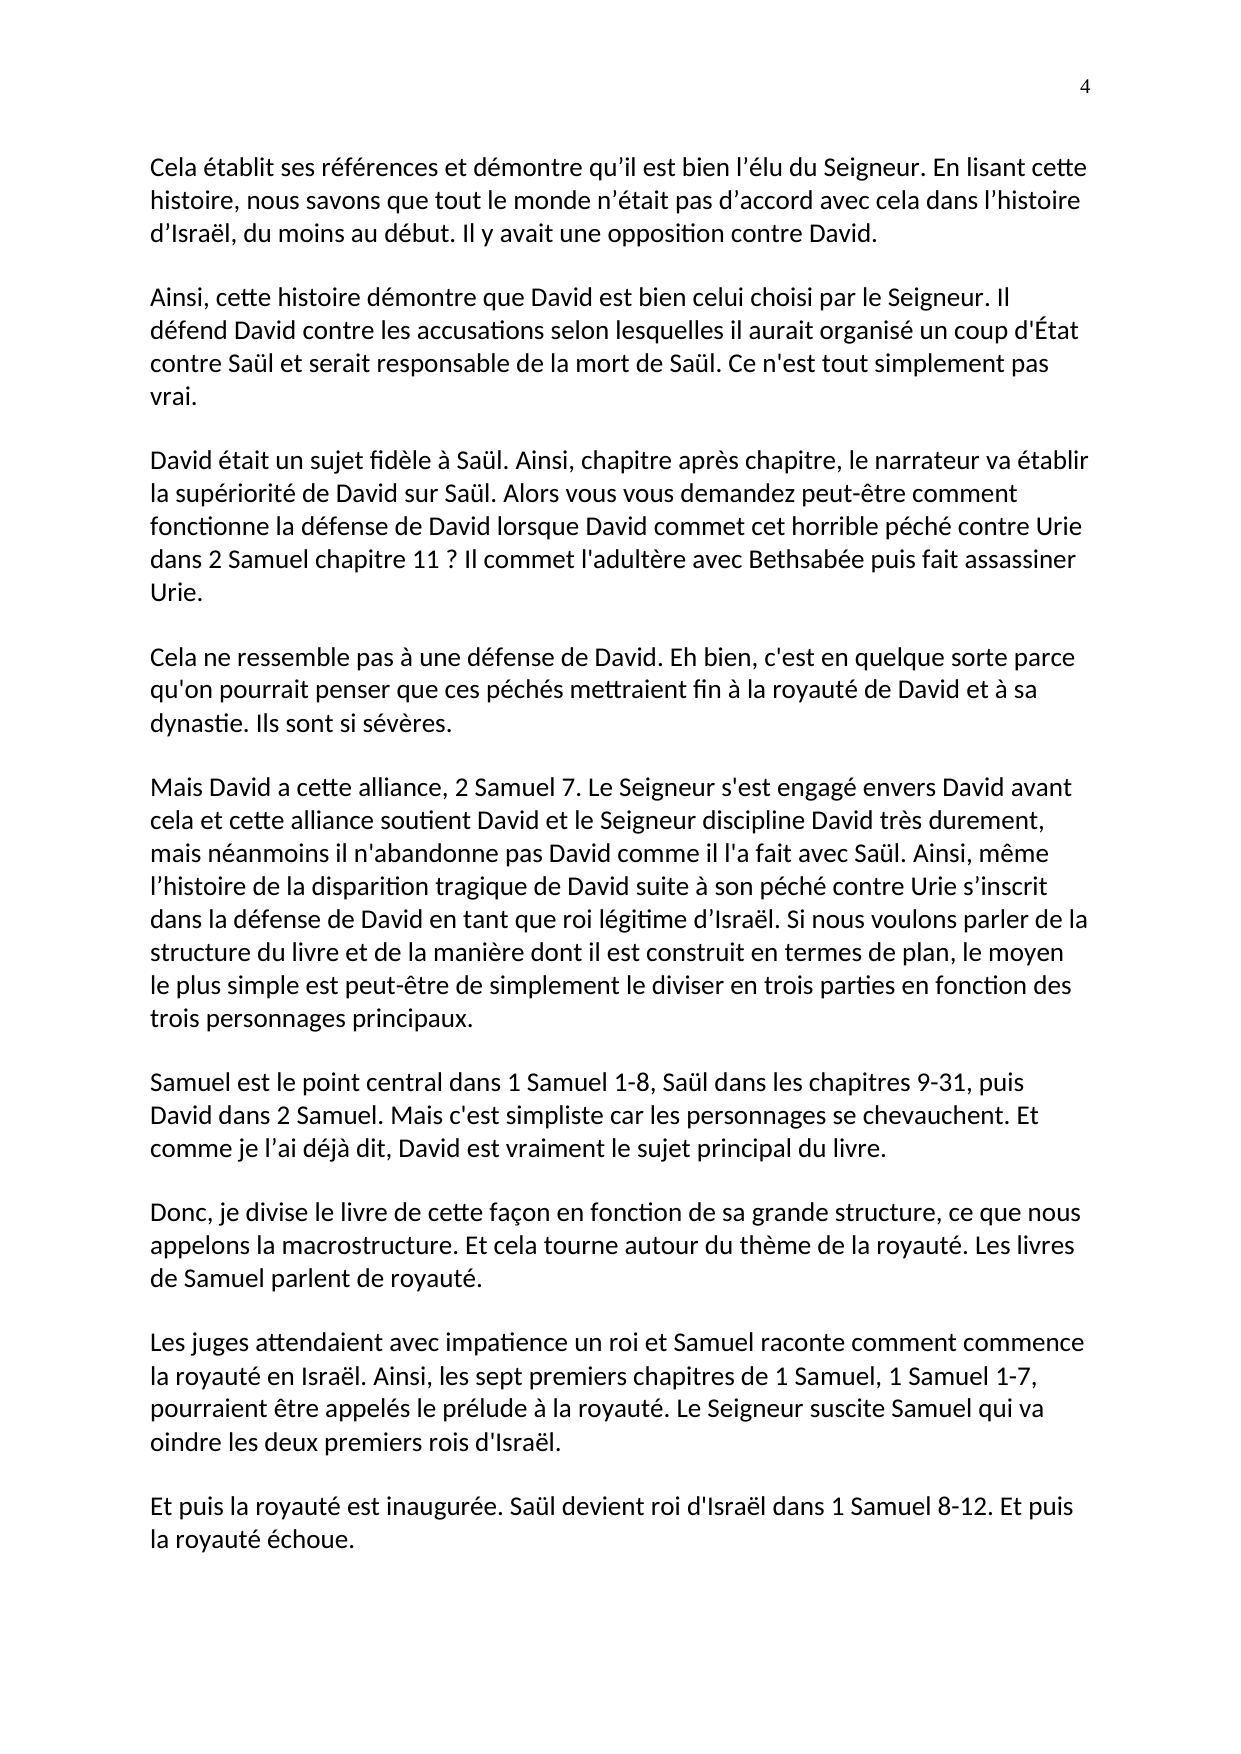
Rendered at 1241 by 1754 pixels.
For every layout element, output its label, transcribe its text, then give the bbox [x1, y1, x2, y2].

text Cela ne ressemble pas à une défense de David. Eh bien, c'est en quelque sorte parce qu'on pourrait penser que ces péchés mettraient fin à la royauté de David et à sa dynastie. Ils sont si sévères. [150, 640, 1090, 739]
text Cela établit ses références et démontre qu’il est bien l’élu du Seigneur. En lisant cette histoire, nous savons que tout le monde n’était pas d’accord avec cela dans l’histoire d’Israël, du moins au début. Il y avait une opposition contre David. [150, 150, 1090, 249]
text Les juges attendaient avec impatience un roi et Samuel raconte comment commence la royauté en Israël. Ainsi, les sept premiers chapitres de 1 Samuel, 1 Samuel 1-7, pourraient être appelés le prélude à la royauté. Le Seigneur suscite Samuel qui va oindre les deux premiers rois d'Israël. [150, 1326, 1090, 1458]
text David était un sujet fidèle à Saül. Ainsi, chapitre après chapitre, le narrateur va établir la supériorité de David sur Saül. Alors vous vous demandez peut-être comment fonctionne la défense de David lorsque David commet cet horrible péché contre Urie dans 2 Samuel chapitre 11 ? Il commet l'adultère avec Bethsabée puis fait assassiner Urie. [150, 443, 1090, 608]
text Ainsi, cette histoire démontre que David est bien celui choisi par le Seigneur. Il défend David contre les accusations selon lesquelles il aurait organisé un coup d'État contre Saül et serait responsable de la mort de Saül. Ce n'est tout simplement pas vrai. [150, 280, 1090, 412]
text Donc, je divise le livre de cette façon en fonction de sa grande structure, ce que nous appelons la macrostructure. Et cela tourne autour du thème de la royauté. Les livres de Samuel parlent de royauté. [150, 1195, 1090, 1294]
text Samuel est le point central dans 1 Samuel 1-8, Saül dans les chapitres 9-31, puis David dans 2 Samuel. Mais c'est simpliste car les personnages se chevauchent. Et comme je l’ai déjà dit, David est vraiment le sujet principal du livre. [150, 1065, 1090, 1164]
text Mais David a cette alliance, 2 Samuel 7. Le Seigneur s'est engagé envers David avant cela et cette alliance soutient David et le Seigneur discipline David très durement, mais néanmoins il n'abandonne pas David comme il l'a fait avec Saül. Ainsi, même l’histoire de la disparition tragique de David suite à son péché contre Urie s’inscrit dans la défense de David en tant que roi légitime d’Israël. Si nous voulons parler de la structure du livre et de la manière dont il est construit en termes de plan, le moyen le plus simple est peut-être de simplement le diviser en trois parties en fonction des trois personnages principaux. [150, 770, 1090, 1034]
text Et puis la royauté est inaugurée. Saül devient roi d'Israël dans 1 Samuel 8-12. Et puis la royauté échoue. [150, 1489, 1090, 1555]
